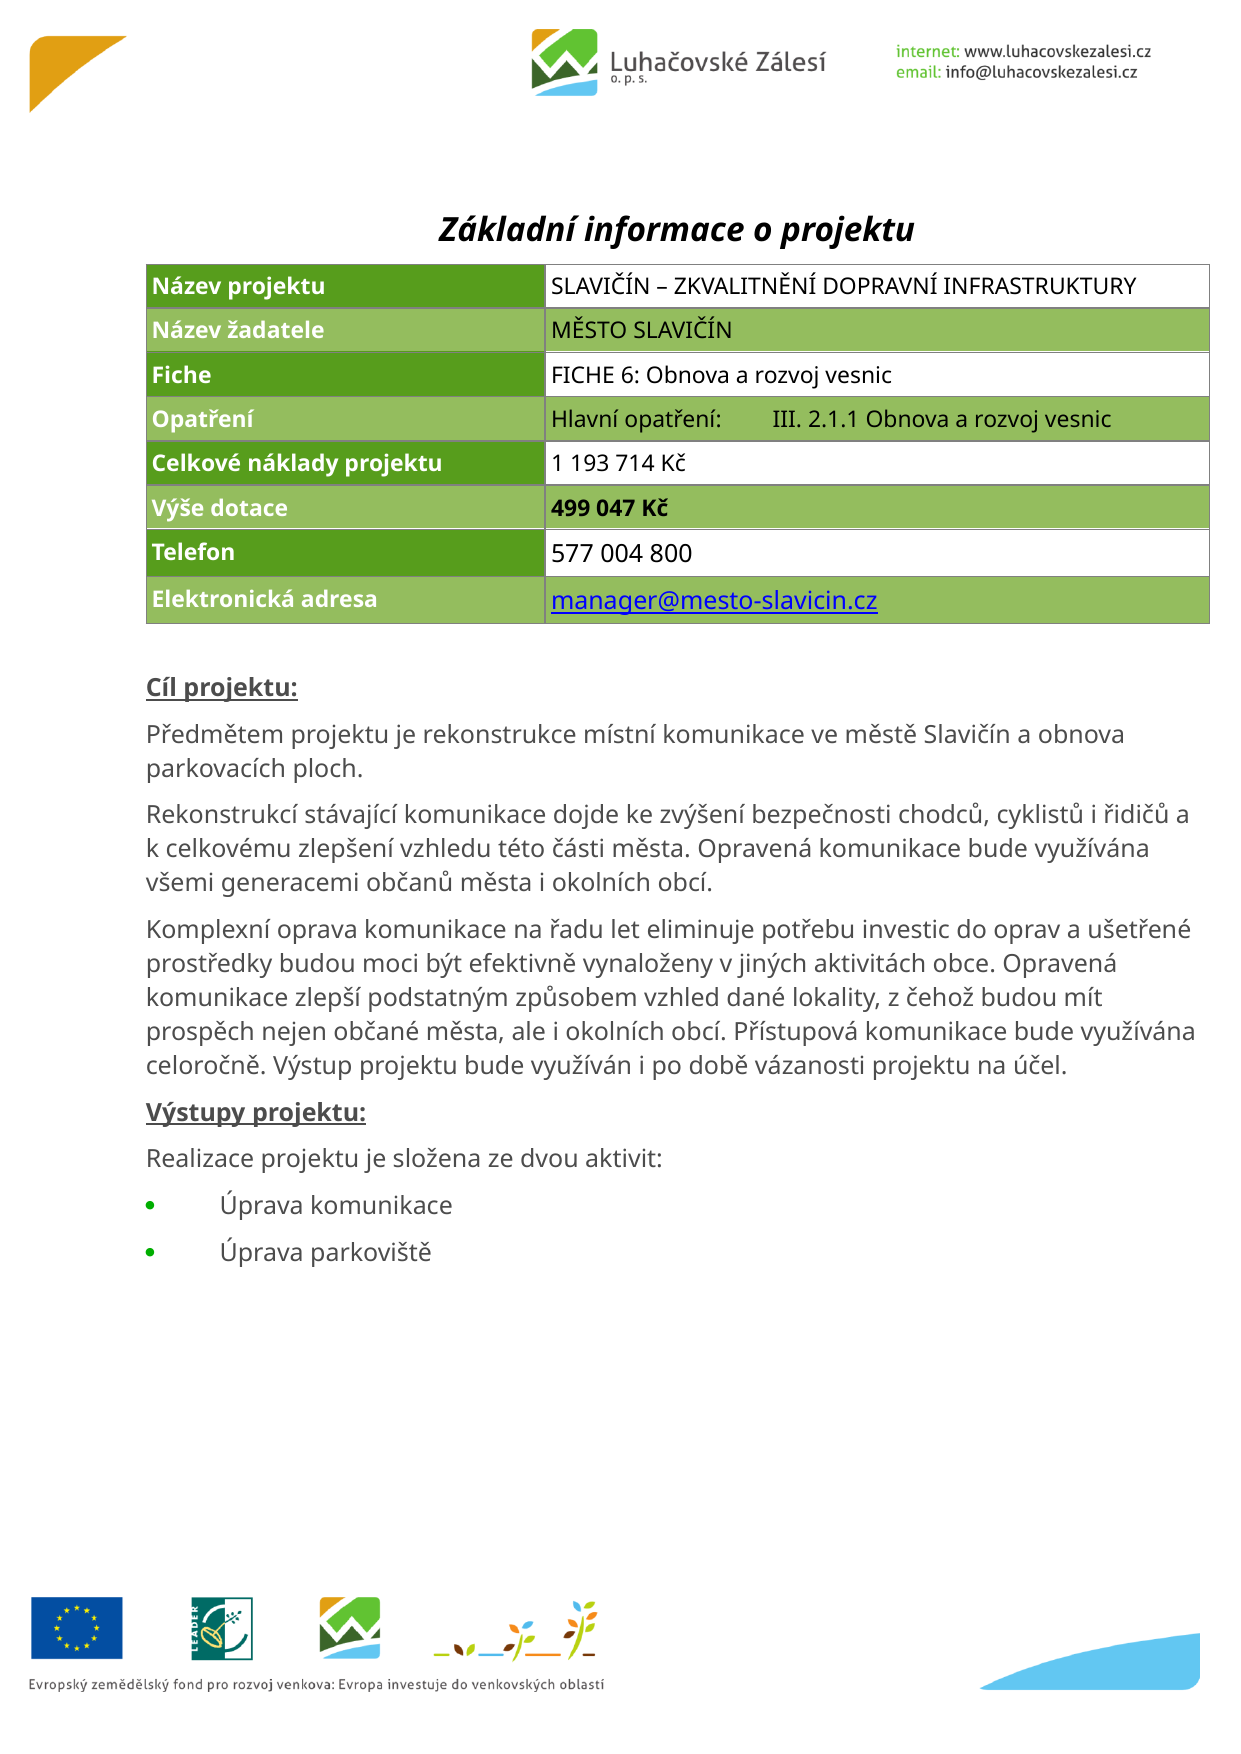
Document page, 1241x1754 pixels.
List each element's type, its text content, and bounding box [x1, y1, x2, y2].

picture [29, 29, 1151, 113]
picture [29, 1592, 1200, 1692]
